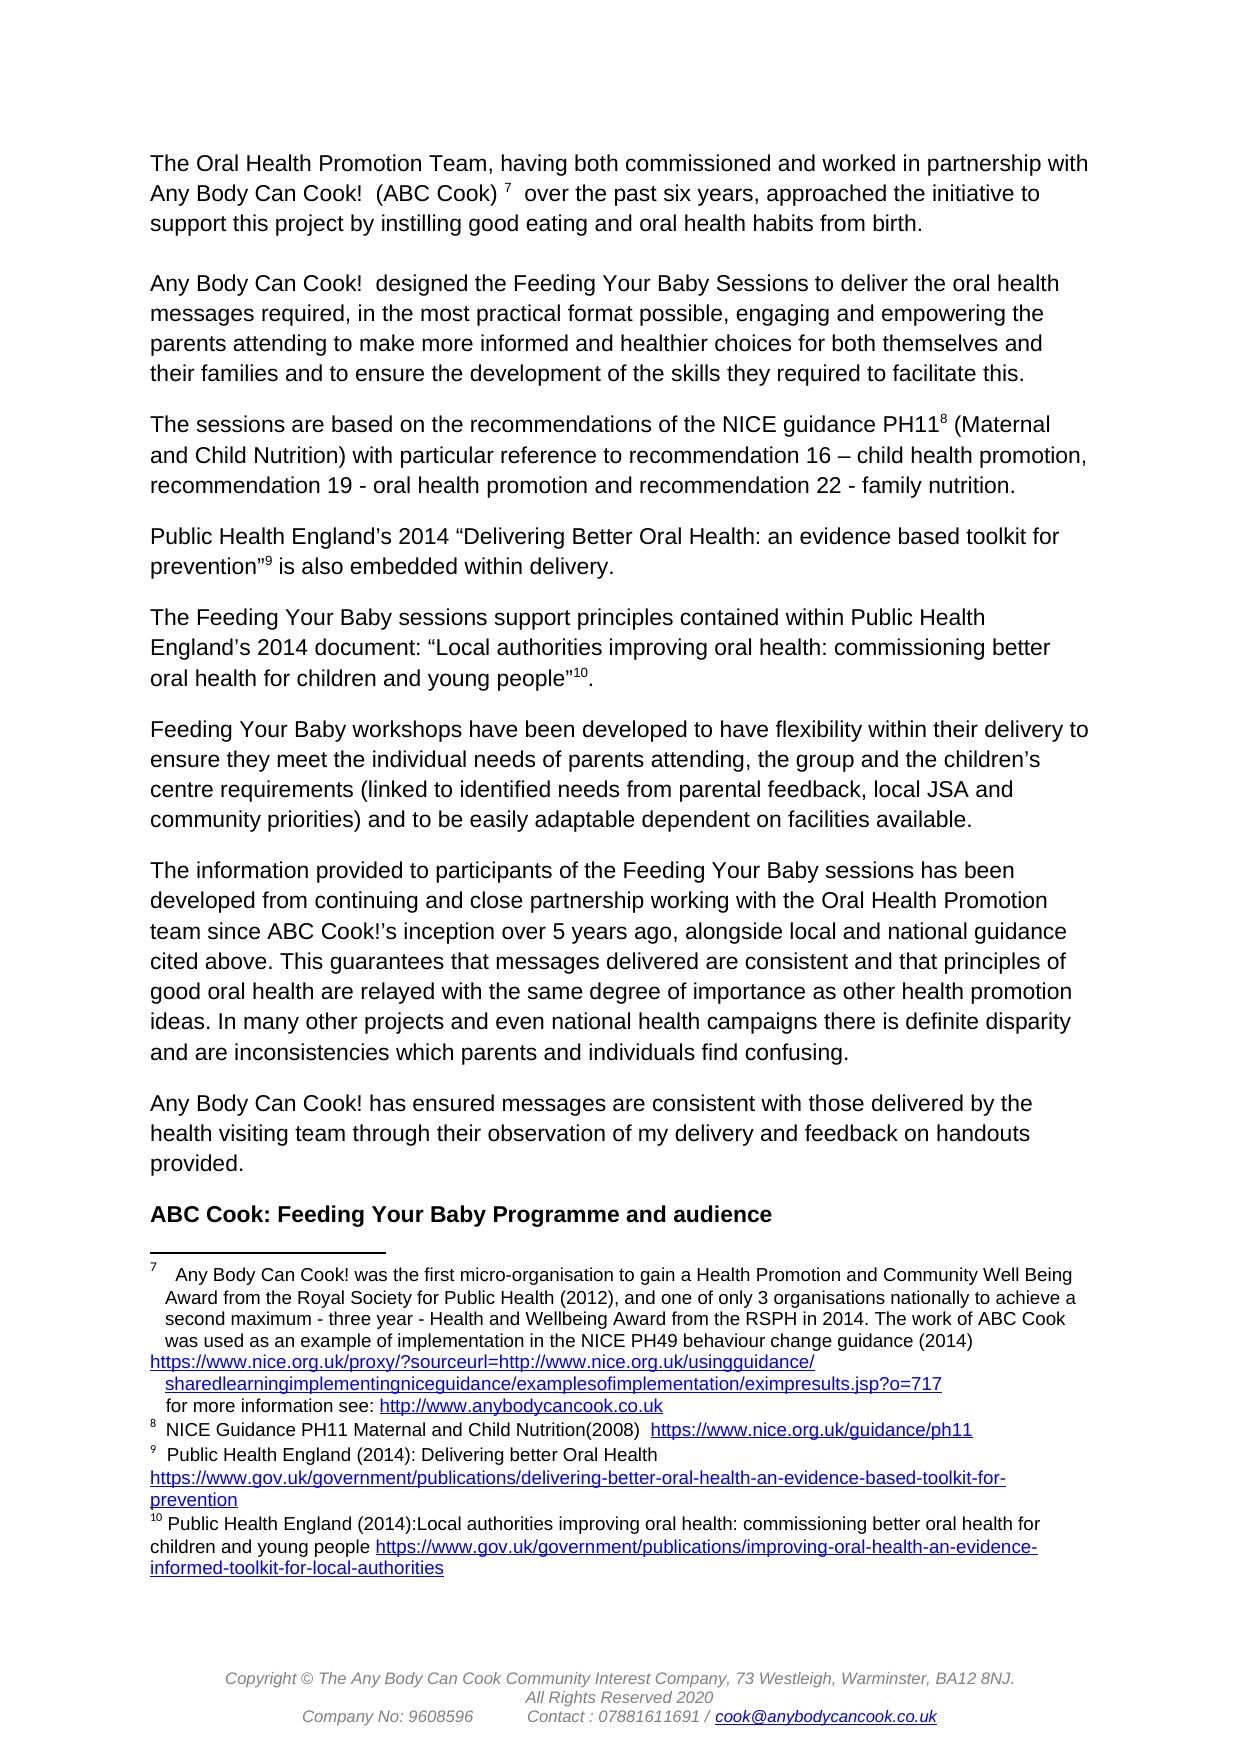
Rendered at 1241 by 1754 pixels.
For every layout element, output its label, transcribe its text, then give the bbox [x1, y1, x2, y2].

text Public Health England’s 2014 “Delivering Better Oral Health: an evidence based toolkit for prevention” is also embedded within delivery. [150, 523, 1090, 579]
text Feeding Your Baby workshops have been developed to have flexibility within their delivery to ensure they meet the individual needs of parents attending, the group and the children’s centre requirements (linked to identified needs from parental feedback, local JSA and community priorities) and to be easily adaptable dependent on facilities available. [150, 716, 1090, 833]
text ABC Cook: Feeding Your Baby Programme and audience [150, 1201, 1090, 1227]
text Any Body Can Cook! has ensured messages are consistent with those delivered by the health visiting team through their observation of my delivery and feedback on handouts provided. [150, 1089, 1090, 1176]
text Any Body Can Cook! designed the Feeding Your Baby Sessions to deliver the oral health messages required, in the most practical format possible, engaging and empowering the parents attending to make more informed and healthier choices for both themselves and their families and to ensure the development of the skills they required to facilitate this. [150, 270, 1090, 387]
text The information provided to participants of the Feeding Your Baby sessions has been developed from continuing and close partnership working with the Oral Health Promotion team since ABC Cook!’s inception over 5 years ago, alongside local and national guidance cited above. This guarantees that messages delivered are consistent and that principles of good oral health are relayed with the same degree of importance as other health promotion ideas. In many other projects and even national health campaigns there is definite disparity and are inconsistencies which parents and individuals find confusing. [150, 857, 1090, 1065]
text The Feeding Your Baby sessions support principles contained within Public Health England’s 2014 document: “Local authorities improving oral health: commissioning better oral health for children and young people”. [150, 604, 1090, 691]
text The sessions are based on the recommendations of the NICE guidance PH11 (Maternal and Child Nutrition) with particular reference to recommendation 16 – child health promotion, recommendation 19 - oral health promotion and recommendation 22 - family nutrition. [150, 411, 1090, 498]
text The Oral Health Promotion Team, having both commissioned and worked in partnership with Any Body Can Cook! (ABC Cook) over the past six years, approached the initiative to support this project by instilling good eating and oral health habits from birth. [150, 150, 1090, 237]
